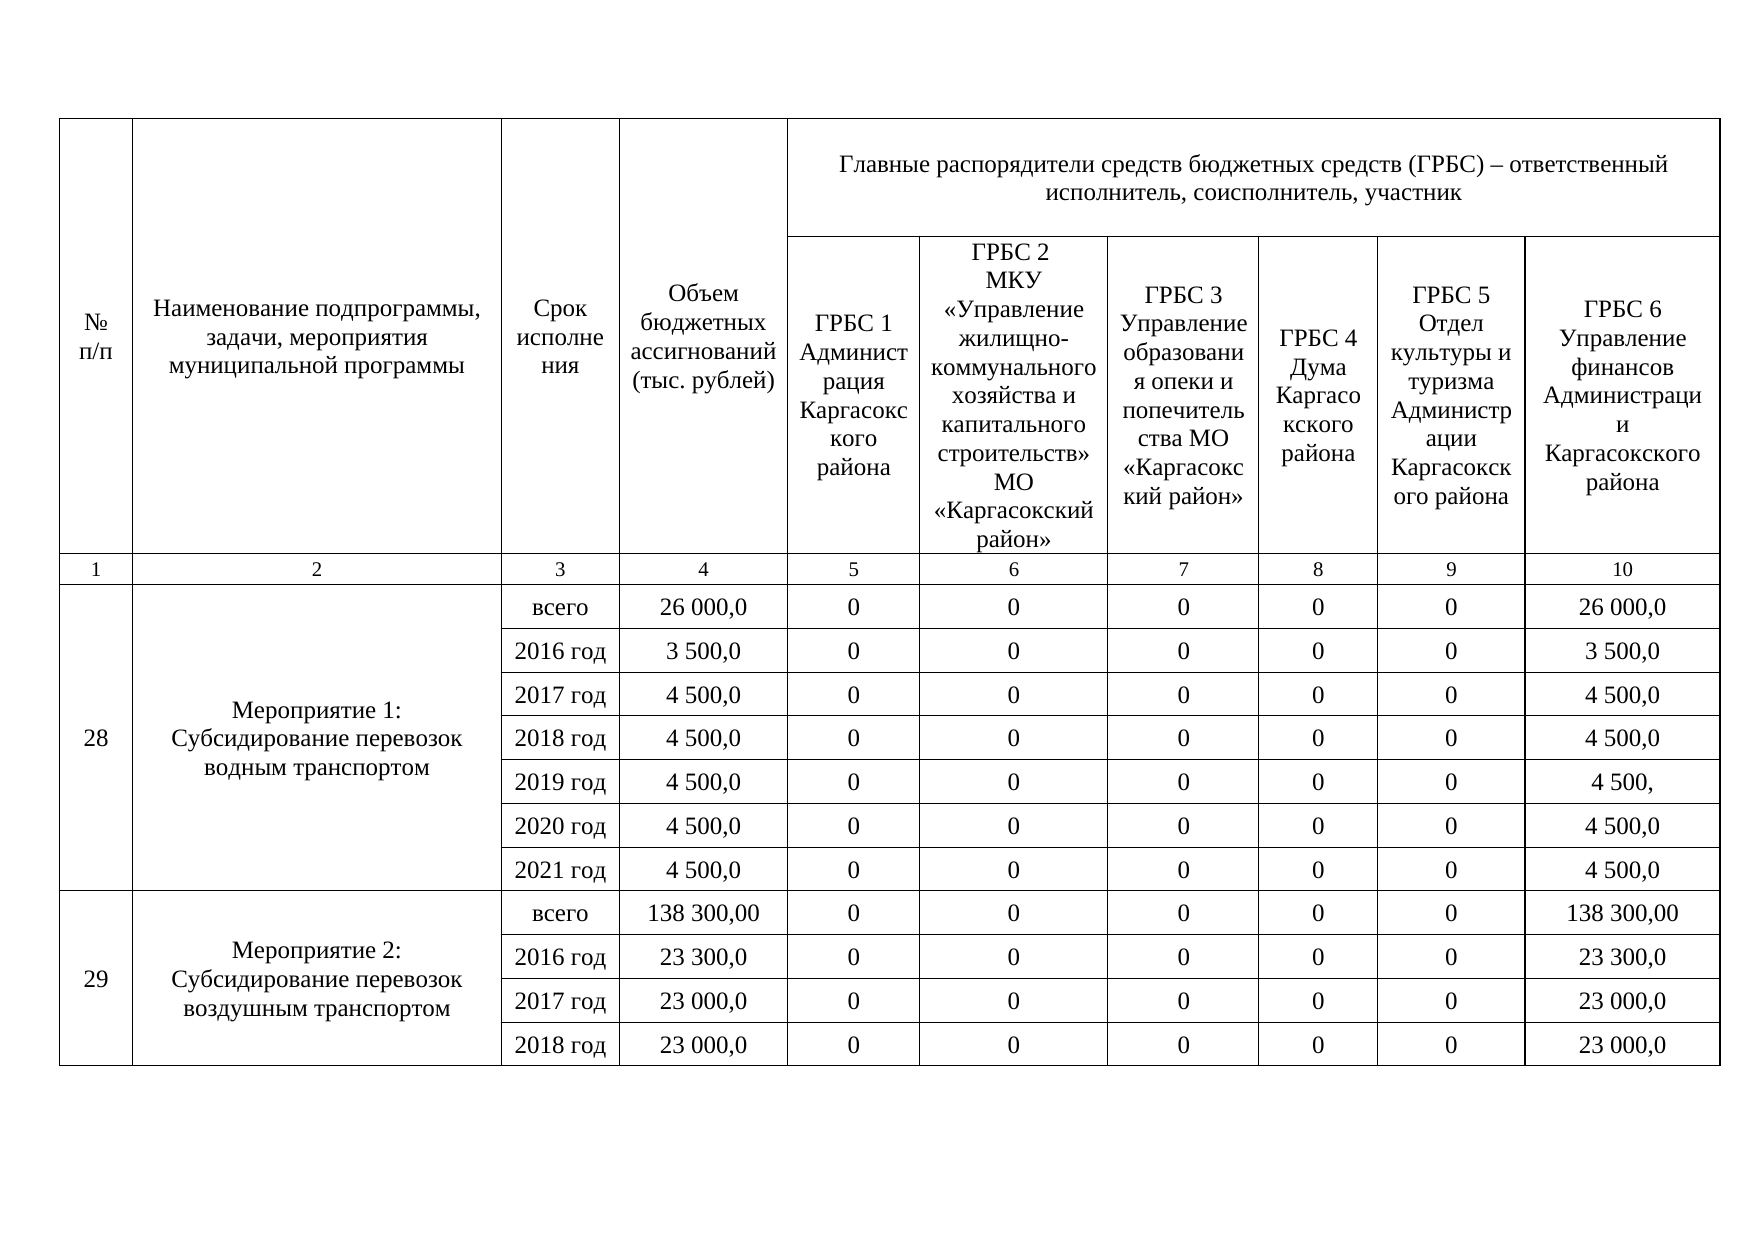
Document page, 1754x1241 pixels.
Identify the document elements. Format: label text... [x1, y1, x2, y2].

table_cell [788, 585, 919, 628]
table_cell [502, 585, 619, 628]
table_cell ГРБС 5 Отдел культуры и туризма Администрации Каргасокского района [1378, 237, 1524, 553]
table_cell ГРБС 3 Управление образования опеки и попечительства МО «Каргасокский район» [1108, 237, 1258, 553]
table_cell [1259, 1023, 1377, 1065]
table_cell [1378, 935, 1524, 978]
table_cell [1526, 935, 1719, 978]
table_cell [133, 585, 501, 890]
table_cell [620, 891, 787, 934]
table_header № п/п [60, 119, 132, 553]
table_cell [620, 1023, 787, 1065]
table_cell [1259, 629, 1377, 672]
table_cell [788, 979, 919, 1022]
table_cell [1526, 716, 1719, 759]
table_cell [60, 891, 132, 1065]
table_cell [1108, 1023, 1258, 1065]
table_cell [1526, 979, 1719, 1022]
table_cell 8 [1259, 554, 1377, 584]
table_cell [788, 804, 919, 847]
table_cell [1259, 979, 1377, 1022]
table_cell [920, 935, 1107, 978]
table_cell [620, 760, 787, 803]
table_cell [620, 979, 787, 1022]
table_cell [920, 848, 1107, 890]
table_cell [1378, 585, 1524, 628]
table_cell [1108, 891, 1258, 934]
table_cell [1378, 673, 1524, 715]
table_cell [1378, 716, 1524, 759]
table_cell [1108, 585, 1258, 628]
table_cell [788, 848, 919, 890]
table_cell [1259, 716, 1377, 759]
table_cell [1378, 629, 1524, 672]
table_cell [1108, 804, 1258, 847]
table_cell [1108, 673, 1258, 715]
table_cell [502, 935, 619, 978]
table_header Наименование подпрограммы, задачи, мероприятия муниципальной программы [133, 119, 501, 553]
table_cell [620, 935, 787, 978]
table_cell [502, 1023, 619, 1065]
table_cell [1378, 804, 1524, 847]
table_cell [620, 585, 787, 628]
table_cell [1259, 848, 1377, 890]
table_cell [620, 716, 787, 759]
table_cell 5 [788, 554, 919, 584]
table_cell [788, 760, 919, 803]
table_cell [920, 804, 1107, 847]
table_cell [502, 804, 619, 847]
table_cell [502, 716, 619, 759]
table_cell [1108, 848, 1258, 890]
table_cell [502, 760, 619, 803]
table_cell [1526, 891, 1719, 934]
table_cell 6 [920, 554, 1107, 584]
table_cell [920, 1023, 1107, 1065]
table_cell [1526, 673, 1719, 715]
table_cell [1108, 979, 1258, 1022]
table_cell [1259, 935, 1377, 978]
table_cell 4 [620, 554, 787, 584]
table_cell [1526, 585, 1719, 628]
table_cell ГРБС 6 Управление финансов Администрации Каргасокского района [1526, 237, 1719, 553]
table_cell 1 [60, 554, 132, 584]
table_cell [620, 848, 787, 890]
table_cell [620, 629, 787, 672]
table_header Объем бюджетных ассигнований (тыс. рублей) [620, 119, 787, 553]
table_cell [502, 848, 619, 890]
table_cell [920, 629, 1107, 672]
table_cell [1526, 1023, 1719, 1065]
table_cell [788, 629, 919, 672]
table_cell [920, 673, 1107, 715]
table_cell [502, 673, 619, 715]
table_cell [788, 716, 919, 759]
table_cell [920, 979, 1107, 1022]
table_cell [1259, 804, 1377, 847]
table_header Главные распорядители средств бюджетных средств (ГРБС) – ответственный исполнитель, соисполнитель, участник [788, 119, 1719, 236]
table_cell 9 [1378, 554, 1524, 584]
table_cell 3 [502, 554, 619, 584]
table_header Срок исполнения [502, 119, 619, 553]
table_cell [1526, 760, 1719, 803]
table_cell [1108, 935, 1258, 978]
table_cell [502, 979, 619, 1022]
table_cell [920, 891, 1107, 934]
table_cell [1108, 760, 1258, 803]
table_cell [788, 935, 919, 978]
table_cell ГРБС 2 МКУ «Управление жилищно-коммунального хозяйства и капитального строительств» МО «Каргасокский район» [920, 237, 1107, 553]
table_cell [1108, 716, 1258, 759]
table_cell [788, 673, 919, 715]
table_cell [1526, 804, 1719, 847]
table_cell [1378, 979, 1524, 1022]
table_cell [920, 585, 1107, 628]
table_cell ГРБС 1 Администрация Каргасокского района [788, 237, 919, 553]
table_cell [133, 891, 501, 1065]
table_cell ГРБС 4 Дума Каргасокского района [1259, 237, 1377, 553]
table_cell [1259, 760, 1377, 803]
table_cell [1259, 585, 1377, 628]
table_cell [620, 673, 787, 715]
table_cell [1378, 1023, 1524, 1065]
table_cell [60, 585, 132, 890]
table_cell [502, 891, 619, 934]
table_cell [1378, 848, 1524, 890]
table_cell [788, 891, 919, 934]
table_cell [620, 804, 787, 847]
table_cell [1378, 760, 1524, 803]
table_cell 2 [133, 554, 501, 584]
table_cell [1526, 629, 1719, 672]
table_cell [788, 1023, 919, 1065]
table_cell 10 [1526, 554, 1719, 584]
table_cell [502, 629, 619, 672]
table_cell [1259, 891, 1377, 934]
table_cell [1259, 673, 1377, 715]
table_cell 7 [1108, 554, 1258, 584]
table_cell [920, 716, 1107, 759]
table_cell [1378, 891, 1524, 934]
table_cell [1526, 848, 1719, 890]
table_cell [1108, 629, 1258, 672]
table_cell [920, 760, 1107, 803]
